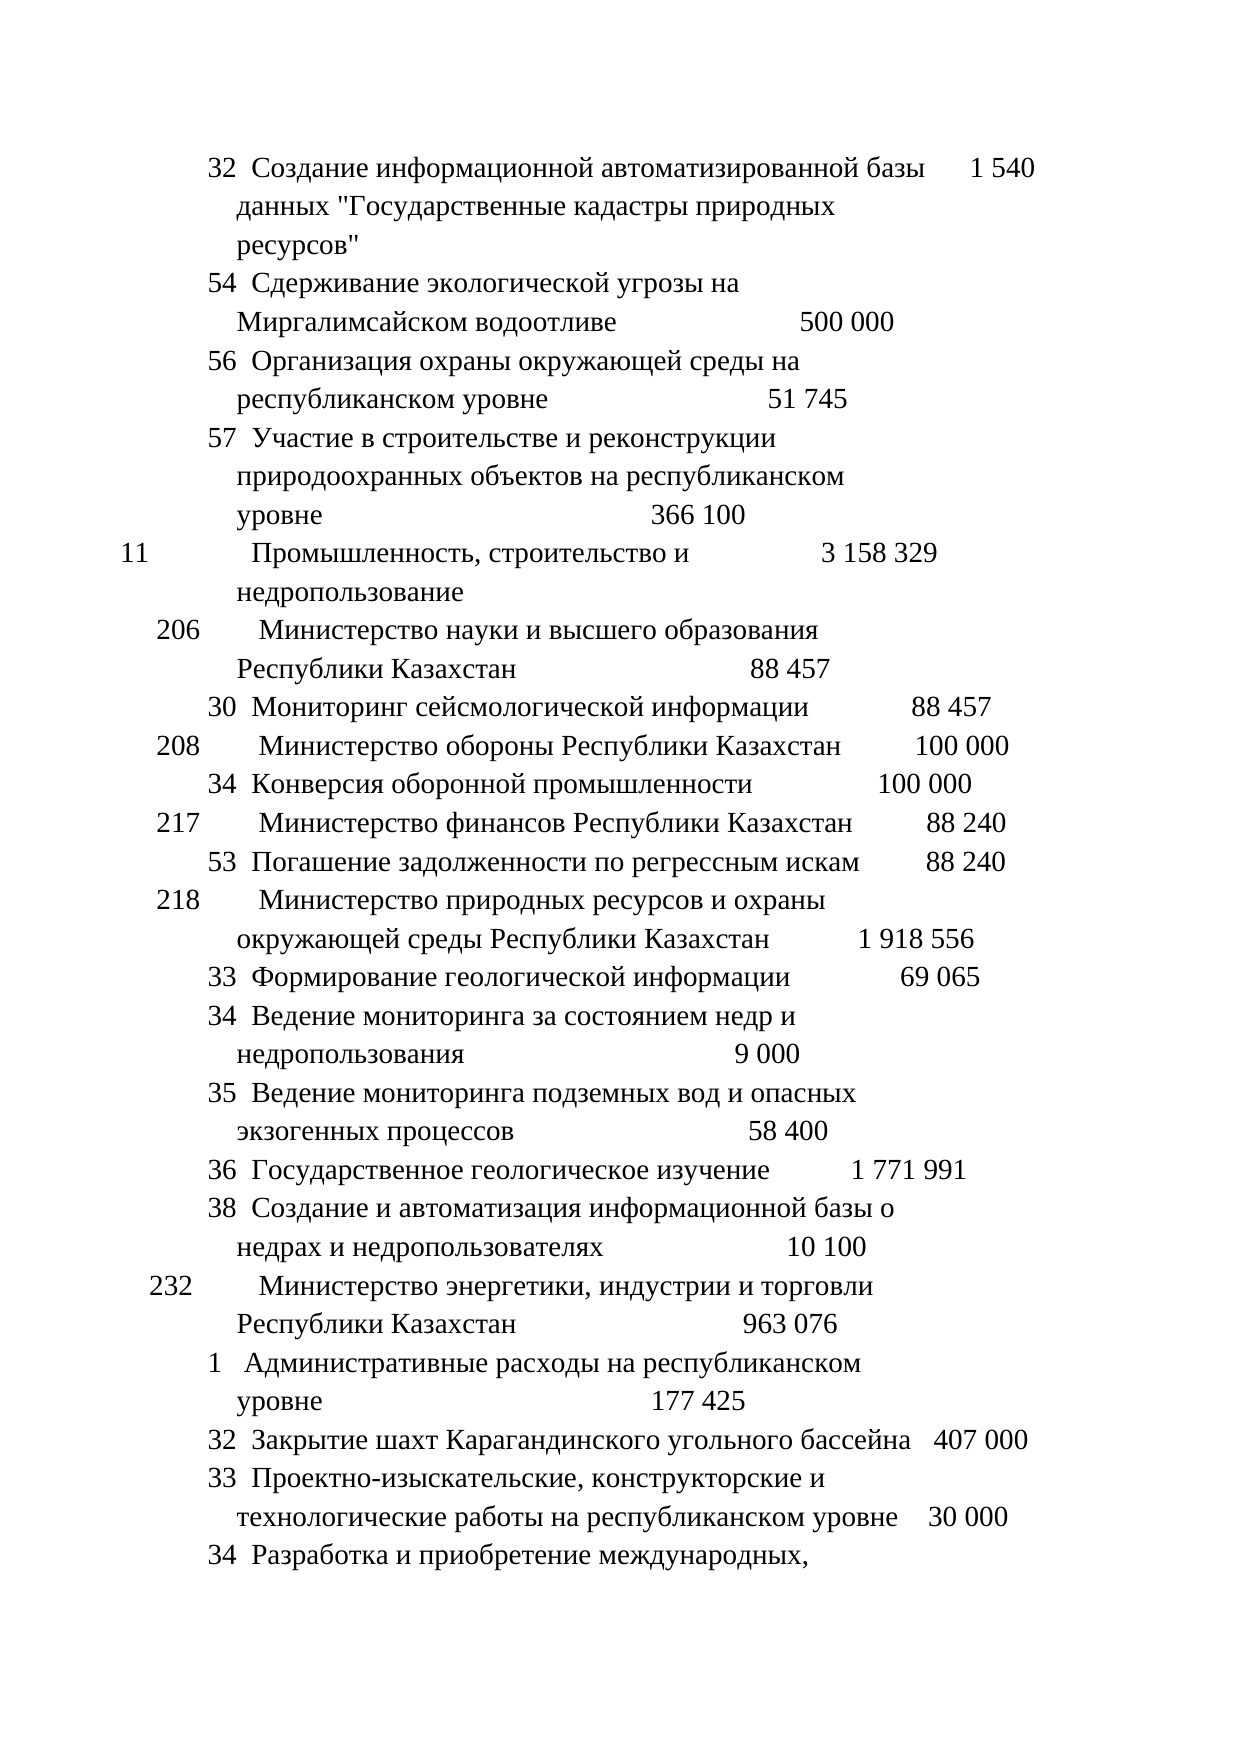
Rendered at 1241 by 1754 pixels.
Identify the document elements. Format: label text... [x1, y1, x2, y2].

text 32 Закрытие шахт Карагандинского угольного бассейна 407 000 [112, 1422, 1128, 1455]
text республиканском уровне 51 745 [112, 381, 1128, 415]
text недропользования 9 000 [112, 1036, 1128, 1070]
text недрах и недропользователях 10 100 [112, 1229, 1128, 1263]
text 33 Формирование геологической информации 69 065 [112, 959, 1128, 993]
text 232 Министерство энергетики, индустрии и торговли [112, 1268, 1128, 1301]
text 34 Конверсия оборонной промышленности 100 000 [112, 767, 1128, 800]
text уровне 366 100 [112, 497, 1128, 530]
text 35 Ведение мониторинга подземных вод и опасных [112, 1075, 1128, 1108]
text 32 Создание информационной автоматизированной базы 1 540 [112, 150, 1128, 183]
text 30 Мониторинг сейсмологической информации 88 457 [112, 689, 1128, 723]
text 1 Административные расходы на республиканском [112, 1345, 1128, 1378]
text 218 Министерство природных ресурсов и охраны [112, 882, 1128, 916]
text 34 Разработка и приобретение международных, [112, 1537, 1128, 1571]
text 206 Министерство науки и высшего образования [112, 612, 1128, 646]
text ресурсов" [112, 227, 1128, 261]
text Республики Казахстан 963 076 [112, 1306, 1128, 1340]
text 54 Сдерживание экологической угрозы на [112, 266, 1128, 299]
text экзогенных процессов 58 400 [112, 1113, 1128, 1147]
text 36 Государственное геологическое изучение 1 771 991 [112, 1152, 1128, 1186]
text 53 Погашение задолженности по регрессным искам 88 240 [112, 844, 1128, 877]
text данных "Государственные кадастры природных [112, 188, 1128, 222]
text природоохранных объектов на республиканском [112, 458, 1128, 492]
text 33 Проектно-изыскательские, конструкторские и [112, 1460, 1128, 1494]
text 34 Ведение мониторинга за состоянием недр и [112, 998, 1128, 1031]
text 38 Создание и автоматизация информационной базы о [112, 1191, 1128, 1224]
text 57 Участие в строительстве и реконструкции [112, 420, 1128, 453]
text уровне 177 425 [112, 1383, 1128, 1417]
text технологические работы на республиканском уровне 30 000 [112, 1499, 1128, 1532]
text 217 Министерство финансов Республики Казахстан 88 240 [112, 805, 1128, 839]
text 11 Промышленность, строительство и 3 158 329 [112, 535, 1128, 569]
text Республики Казахстан 88 457 [112, 651, 1128, 684]
text 208 Министерство обороны Республики Казахстан 100 000 [112, 728, 1128, 762]
text Миргалимсайском водоотливе 500 000 [112, 304, 1128, 338]
text окружающей среды Республики Казахстан 1 918 556 [112, 921, 1128, 954]
text недропользование [112, 574, 1128, 607]
text 56 Организация охраны окружающей среды на [112, 343, 1128, 376]
